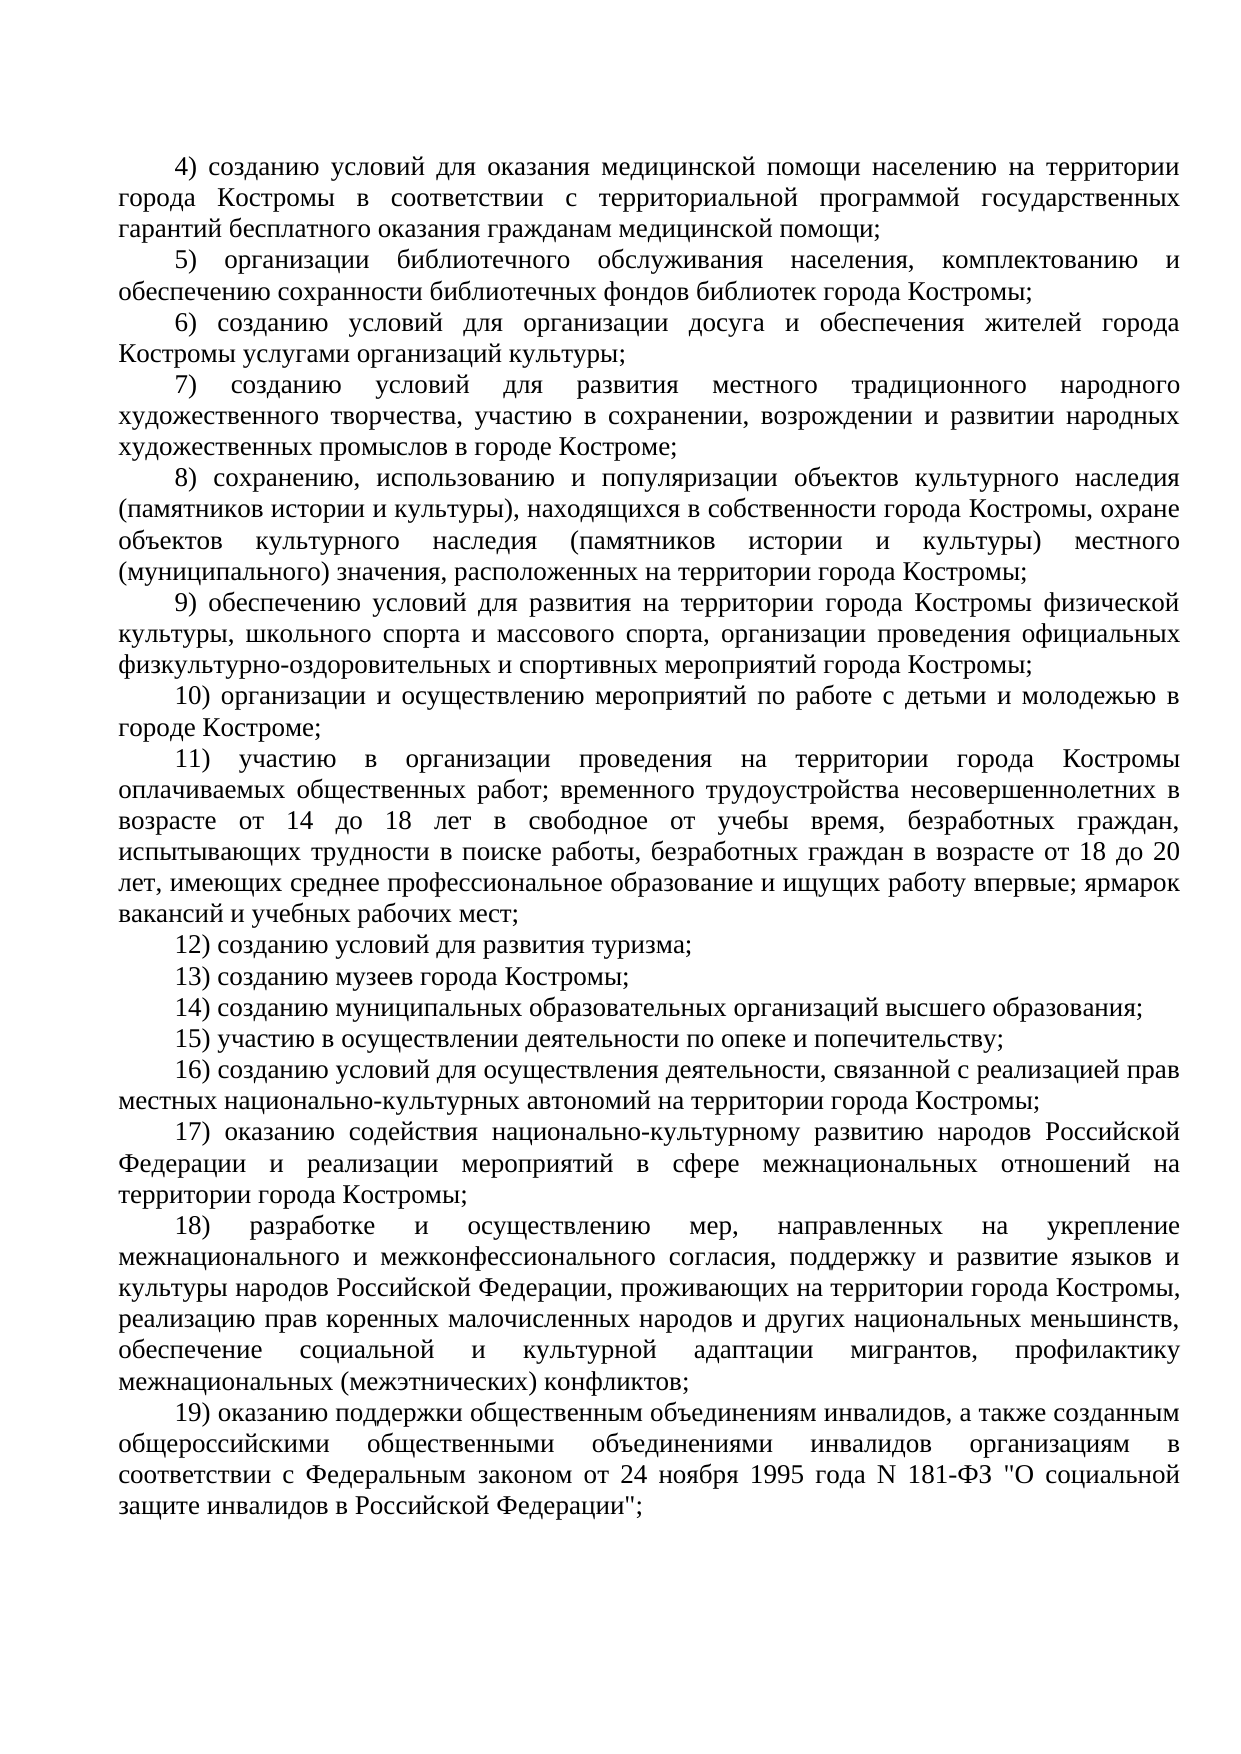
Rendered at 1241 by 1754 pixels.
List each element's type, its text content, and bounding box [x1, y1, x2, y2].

text 15) участию в осуществлении деятельности по опеке и попечительству; [118, 1022, 1181, 1053]
text 4) созданию условий для оказания медицинской помощи населению на территории города Костромы в соответствии с территориальной программой государственных гарантий бесплатного оказания гражданам медицинской помощи; [118, 150, 1181, 243]
text 8) сохранению, использованию и популяризации объектов культурного наследия (памятников истории и культуры), находящихся в собственности города Костромы, охране объектов культурного наследия (памятников истории и культуры) местного (муниципального) значения, расположенных на территории города Костромы; [118, 461, 1181, 586]
text 11) участию в организации проведения на территории города Костромы оплачиваемых общественных работ; временного трудоустройства несовершеннолетних в возрасте от 14 до 18 лет в свободное от учебы время, безработных граждан, испытывающих трудности в поиске работы, безработных граждан в возрасте от 18 до 20 лет, имеющих среднее профессиональное образование и ищущих работу впервые; ярмарок вакансий и учебных рабочих мест; [118, 742, 1181, 929]
text 10) организации и осуществлению мероприятий по работе с детьми и молодежью в городе Костроме; [118, 679, 1181, 742]
text 17) оказанию содействия национально-культурному развитию народов Российской Федерации и реализации мероприятий в сфере межнациональных отношений на территории города Костромы; [118, 1116, 1181, 1209]
text 5) организации библиотечного обслуживания населения, комплектованию и обеспечению сохранности библиотечных фондов библиотек города Костромы; [118, 243, 1181, 306]
text 12) созданию условий для развития туризма; [118, 929, 1181, 960]
text 14) созданию муниципальных образовательных организаций высшего образования; [118, 991, 1181, 1022]
text 9) обеспечению условий для развития на территории города Костромы физической культуры, школьного спорта и массового спорта, организации проведения официальных физкультурно-оздоровительных и спортивных мероприятий города Костромы; [118, 586, 1181, 679]
text 13) созданию музеев города Костромы; [118, 960, 1181, 991]
text 16) созданию условий для осуществления деятельности, связанной с реализацией прав местных национально-культурных автономий на территории города Костромы; [118, 1053, 1181, 1116]
text 7) созданию условий для развития местного традиционного народного художественного творчества, участию в сохранении, возрождении и развитии народных художественных промыслов в городе Костроме; [118, 368, 1181, 461]
text 6) созданию условий для организации досуга и обеспечения жителей города Костромы услугами организаций культуры; [118, 306, 1181, 368]
text 18) разработке и осуществлению мер, направленных на укрепление межнационального и межконфессионального согласия, поддержку и развитие языков и культуры народов Российской Федерации, проживающих на территории города Костромы, реализацию прав коренных малочисленных народов и других национальных меньшинств, обеспечение социальной и культурной адаптации мигрантов, профилактику межнациональных (межэтнических) конфликтов; [118, 1209, 1181, 1396]
text 19) оказанию поддержки общественным объединениям инвалидов, а также созданным общероссийскими общественными объединениями инвалидов организациям в соответствии с Федеральным законом от 24 ноября 1995 года N 181-ФЗ "О социальной защите инвалидов в Российской Федерации"; [118, 1396, 1181, 1520]
